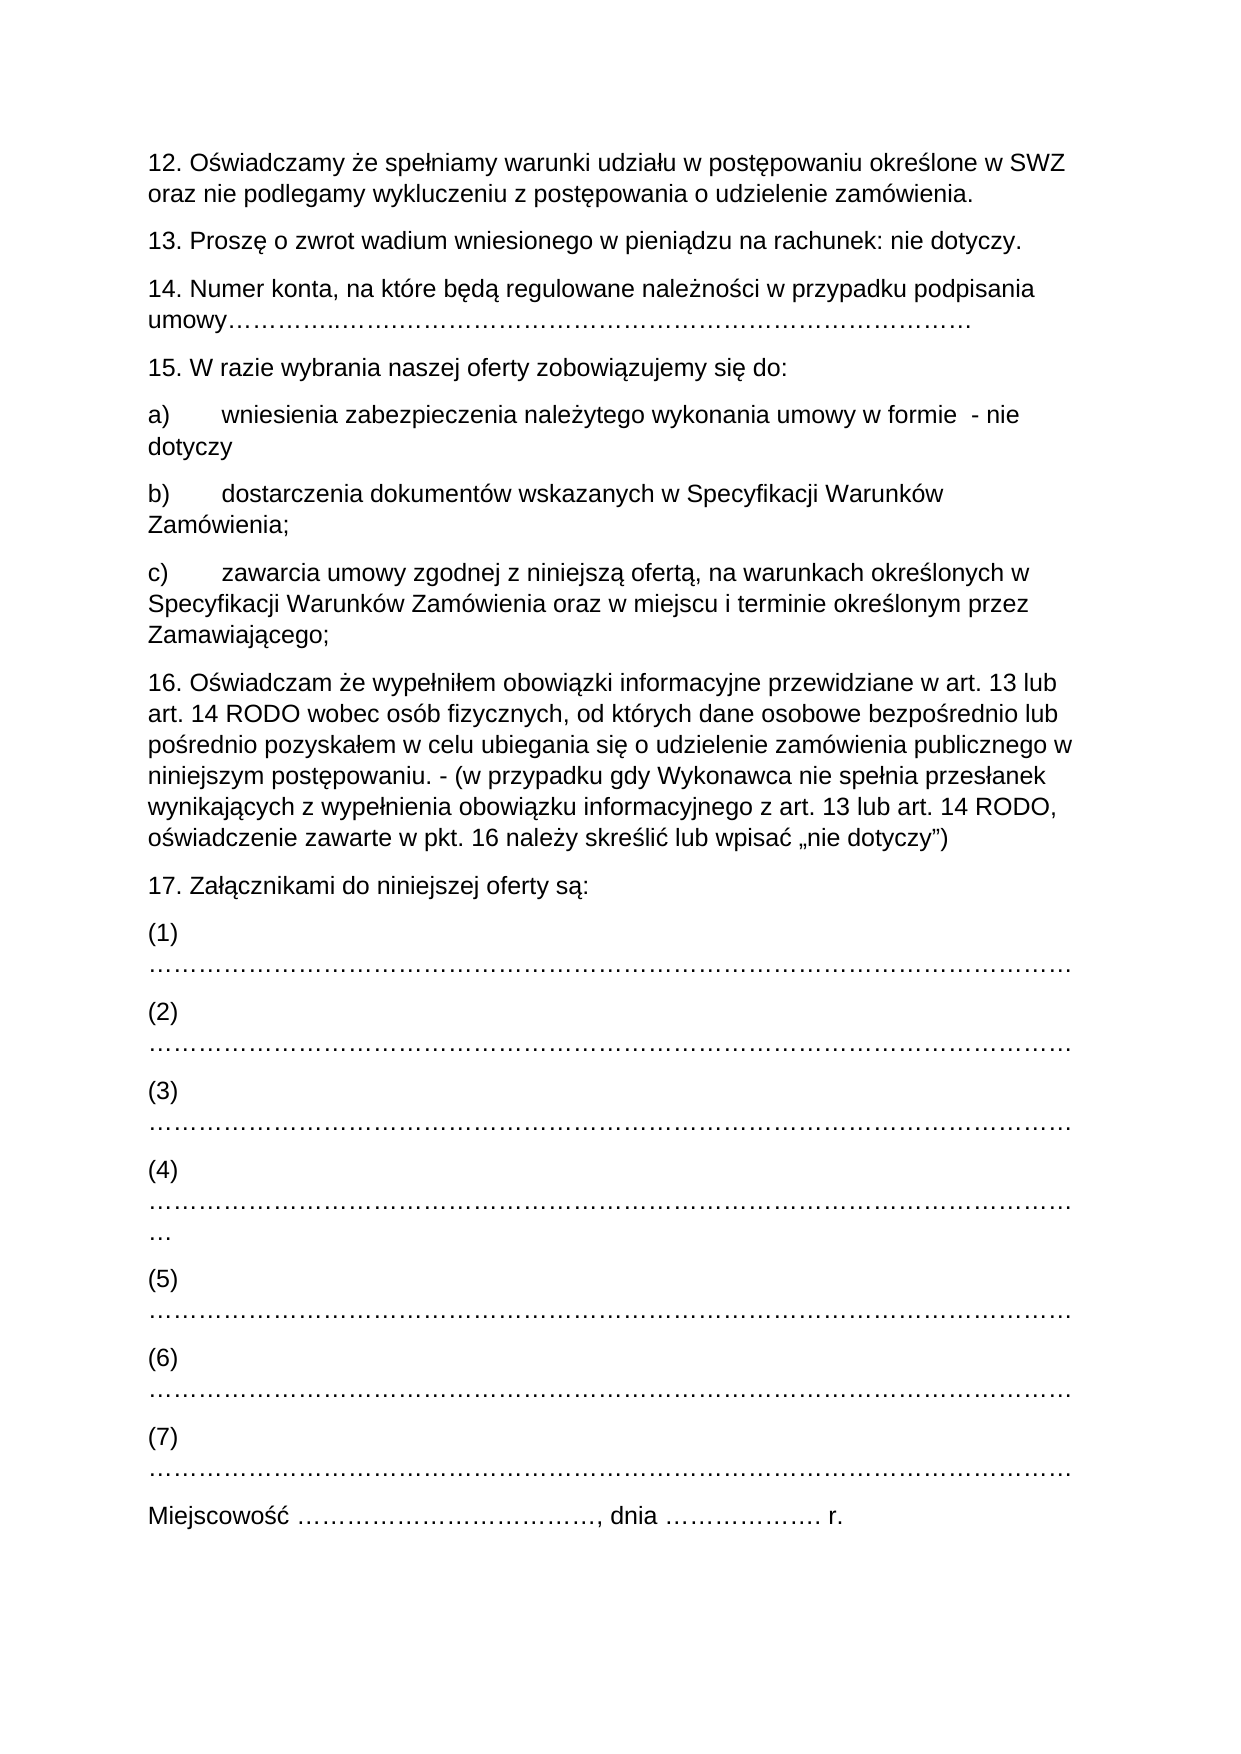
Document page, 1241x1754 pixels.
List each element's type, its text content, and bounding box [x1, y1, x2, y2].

text Miejscowość ………………………………, dnia ………………. r. [148, 1501, 1093, 1529]
text (1) ………………………………………………………………………………………………… [148, 918, 1093, 978]
text (7) ………………………………………………………………………………………………… [148, 1422, 1093, 1482]
text 16. Oświadczam że wypełniłem obowiązki informacyjne przewidziane w art. 13 lub art. 14 RODO wobec osób fizycznych, od których dane osobowe bezpośrednio lub pośrednio pozyskałem w celu ubiegania się o udzielenie zamówienia publicznego w niniejszym postępowaniu. - (w przypadku gdy Wykonawca nie spełnia przesłanek wynikających z wypełnienia obowiązku informacyjnego z art. 13 lub art. 14 RODO, oświadczenie zawarte w pkt. 16 należy skreślić lub wpisać „nie dotyczy”) [148, 668, 1093, 852]
text (3) ………………………………………………………………………………………………… [148, 1076, 1093, 1136]
text 14. Numer konta, na które będą regulowane należności w przypadku podpisania umowy…………..…….…………………………………………………………… [148, 274, 1093, 334]
text (4) …………………………………………………………………………………………………… [148, 1155, 1093, 1246]
text a) wniesienia zabezpieczenia należytego wykonania umowy w formie - nie dotyczy [148, 401, 1093, 460]
text (6) ………………………………………………………………………………………………… [148, 1343, 1093, 1403]
text 17. Załącznikami do niniejszej oferty są: [148, 871, 1093, 899]
text 15. W razie wybrania naszej oferty zobowiązujemy się do: [148, 353, 1093, 382]
text c) zawarcia umowy zgodnej z niniejszą ofertą, na warunkach określonych w Specyfikacji Warunków Zamówienia oraz w miejscu i terminie określonym przez Zamawiającego; [148, 558, 1093, 649]
text 13. Proszę o zwrot wadium wniesionego w pieniądzu na rachunek: nie dotyczy. [148, 226, 1093, 255]
text b) dostarczenia dokumentów wskazanych w Specyfikacji Warunków Zamówienia; [148, 479, 1093, 539]
text (2) ………………………………………………………………………………………………… [148, 997, 1093, 1057]
text (5) ………………………………………………………………………………………………… [148, 1264, 1093, 1324]
text 12. Oświadczamy że spełniamy warunki udziału w postępowaniu określone w SWZ oraz nie podlegamy wykluczeniu z postępowania o udzielenie zamówienia. [148, 148, 1093, 207]
